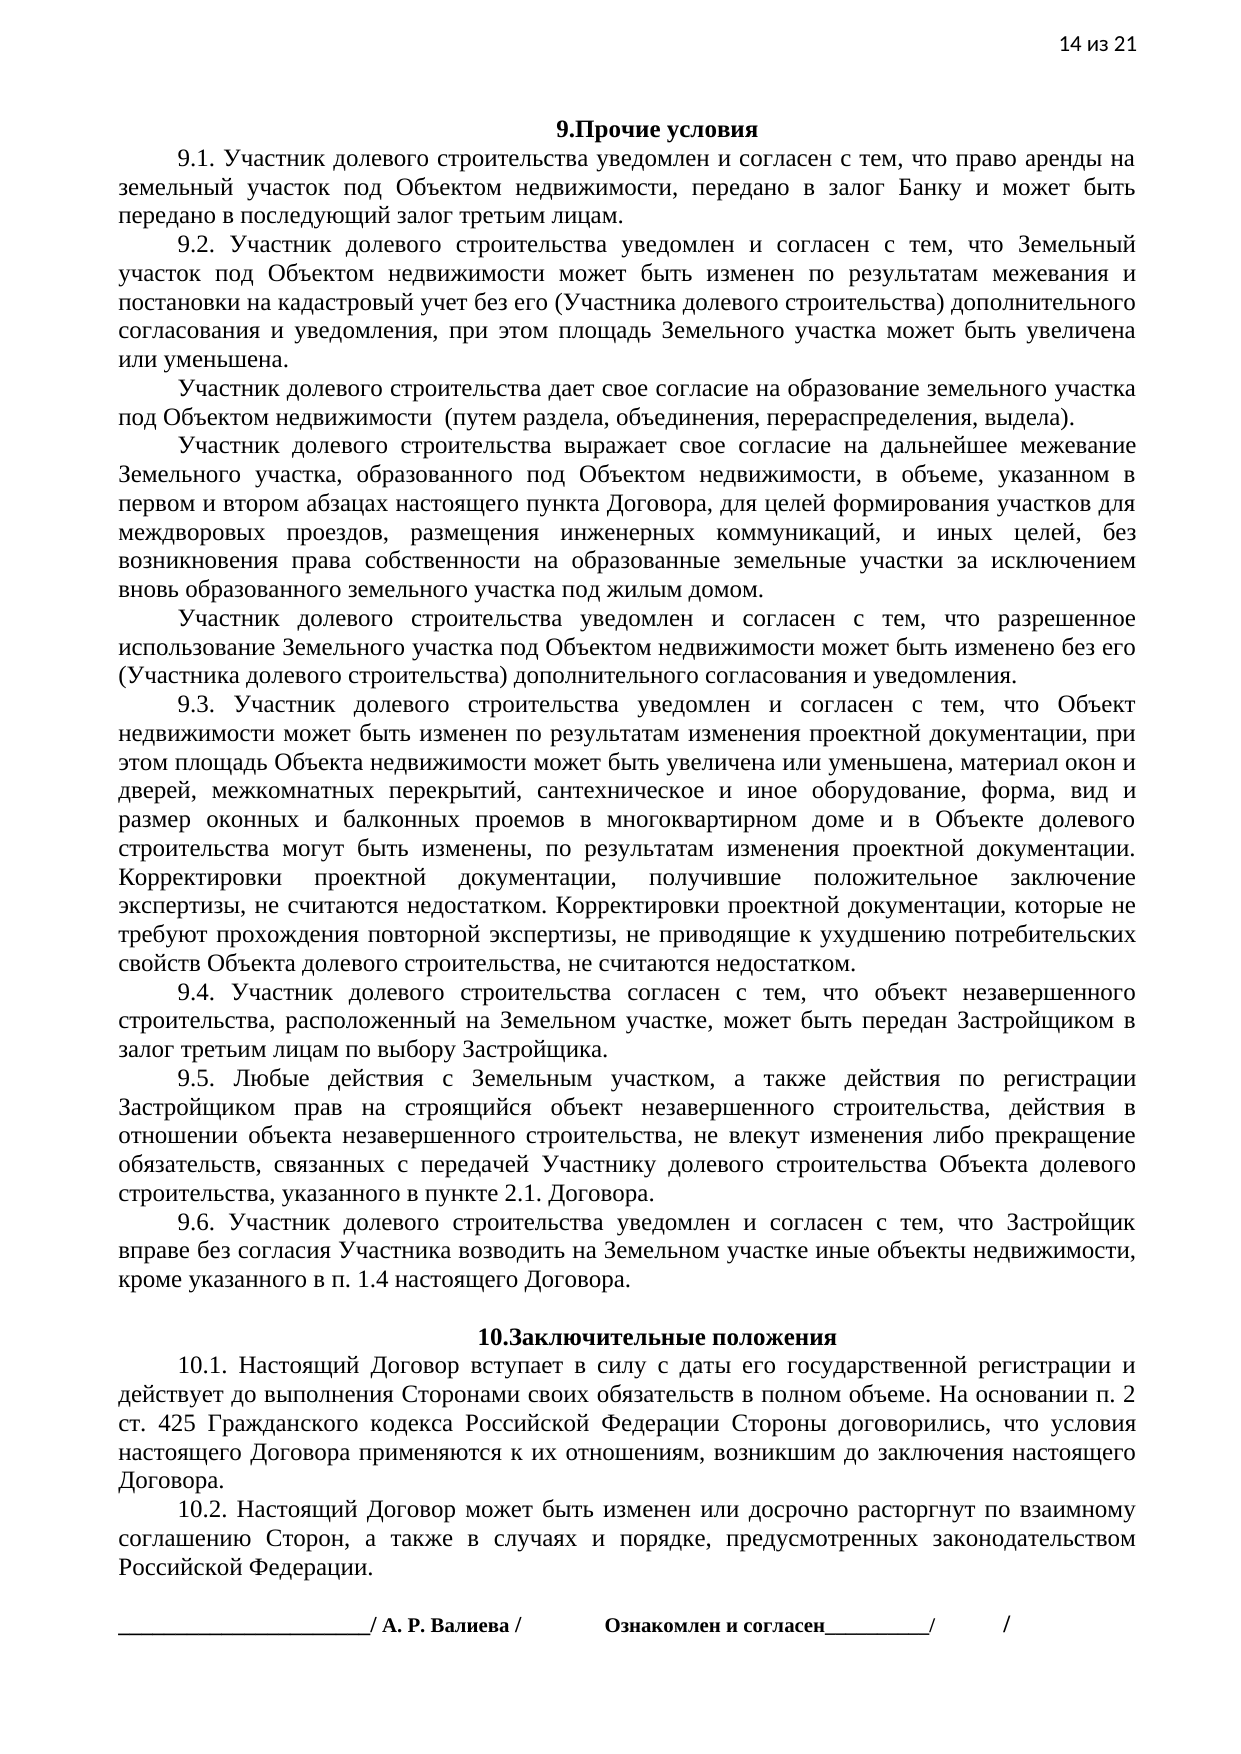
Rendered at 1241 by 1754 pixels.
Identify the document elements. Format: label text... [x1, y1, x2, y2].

text 9.1. Участник долевого строительства уведомлен и согласен с тем, что право аренды на земельный участок под Объектом недвижимости, передано в залог Банку и может быть передано в последующий залог третьим лицам. [118, 143, 1137, 229]
text Участник долевого строительства выражает свое согласие на дальнейшее межевание Земельного участка, образованного под Объектом недвижимости, в объеме, указанном в первом и втором абзацах настоящего пункта Договора, для целей формирования участков для междворовых проездов, размещения инженерных коммуникаций, и иных целей, без возникновения права собственности на образованные земельные участки за исключением вновь образованного земельного участка под жилым домом. [118, 431, 1137, 603]
text 9.3. Участник долевого строительства уведомлен и согласен с тем, что Объект недвижимости может быть изменен по результатам изменения проектной документации, при этом площадь Объекта недвижимости может быть увеличена или уменьшена, материал окон и дверей, межкомнатных перекрытий, сантехническое и иное оборудование, форма, вид и размер оконных и балконных проемов в многоквартирном доме и в Объекте долевого строительства могут быть изменены, по результатам изменения проектной документации. Корректировки проектной документации, получившие положительное заключение экспертизы, не считаются недостатком. Корректировки проектной документации, которые не требуют прохождения повторной экспертизы, не приводящие к ухудшению потребительских свойств Объекта долевого строительства, не считаются недостатком. [118, 689, 1137, 977]
text Участник долевого строительства дает свое согласие на образование земельного участка под Объектом недвижимости (путем раздела, объединения, перераспределения, выдела). [118, 373, 1137, 431]
text 9.2. Участник долевого строительства уведомлен и согласен с тем, что Земельный участок под Объектом недвижимости может быть изменен по результатам межевания и постановки на кадастровый учет без его (Участника долевого строительства) дополнительного согласования и уведомления, при этом площадь Земельного участка может быть увеличена или уменьшена. [118, 229, 1137, 373]
text 9.Прочие условия [118, 114, 1137, 143]
text 10.2. Настоящий Договор может быть изменен или досрочно расторгнут по взаимному соглашению Сторон, а также в случаях и порядке, предусмотренных законодательством Российской Федерации. [118, 1494, 1137, 1581]
text 9.4. Участник долевого строительства согласен с тем, что объект незавершенного строительства, расположенный на Земельном участке, может быть передан Застройщиком в залог третьим лицам по выбору Застройщика. [118, 977, 1137, 1063]
text 10.1. Настоящий Договор вступает в силу с даты его государственной регистрации и действует до выполнения Сторонами своих обязательств в полном объеме. На основании п. 2 ст. 425 Гражданского кодекса Российской Федерации Стороны договорились, что условия настоящего Договора применяются к их отношениям, возникшим до заключения настоящего Договора. [118, 1351, 1137, 1494]
text 10.Заключительные положения [118, 1322, 1137, 1351]
text 9.5. Любые действия с Земельным участком, а также действия по регистрации Застройщиком прав на строящийся объект незавершенного строительства, действия в отношении объекта незавершенного строительства, не влекут изменения либо прекращение обязательств, связанных с передачей Участнику долевого строительства Объекта долевого строительства, указанного в пункте 2.1. Договора. [118, 1063, 1137, 1207]
text 9.6. Участник долевого строительства уведомлен и согласен с тем, что Застройщик вправе без согласия Участника возводить на Земельном участке иные объекты недвижимости, кроме указанного в п. 1.4 настоящего Договора. [118, 1207, 1137, 1293]
text Участник долевого строительства уведомлен и согласен с тем, что разрешенное использование Земельного участка под Объектом недвижимости может быть изменено без его (Участника долевого строительства) дополнительного согласования и уведомления. [118, 603, 1137, 689]
